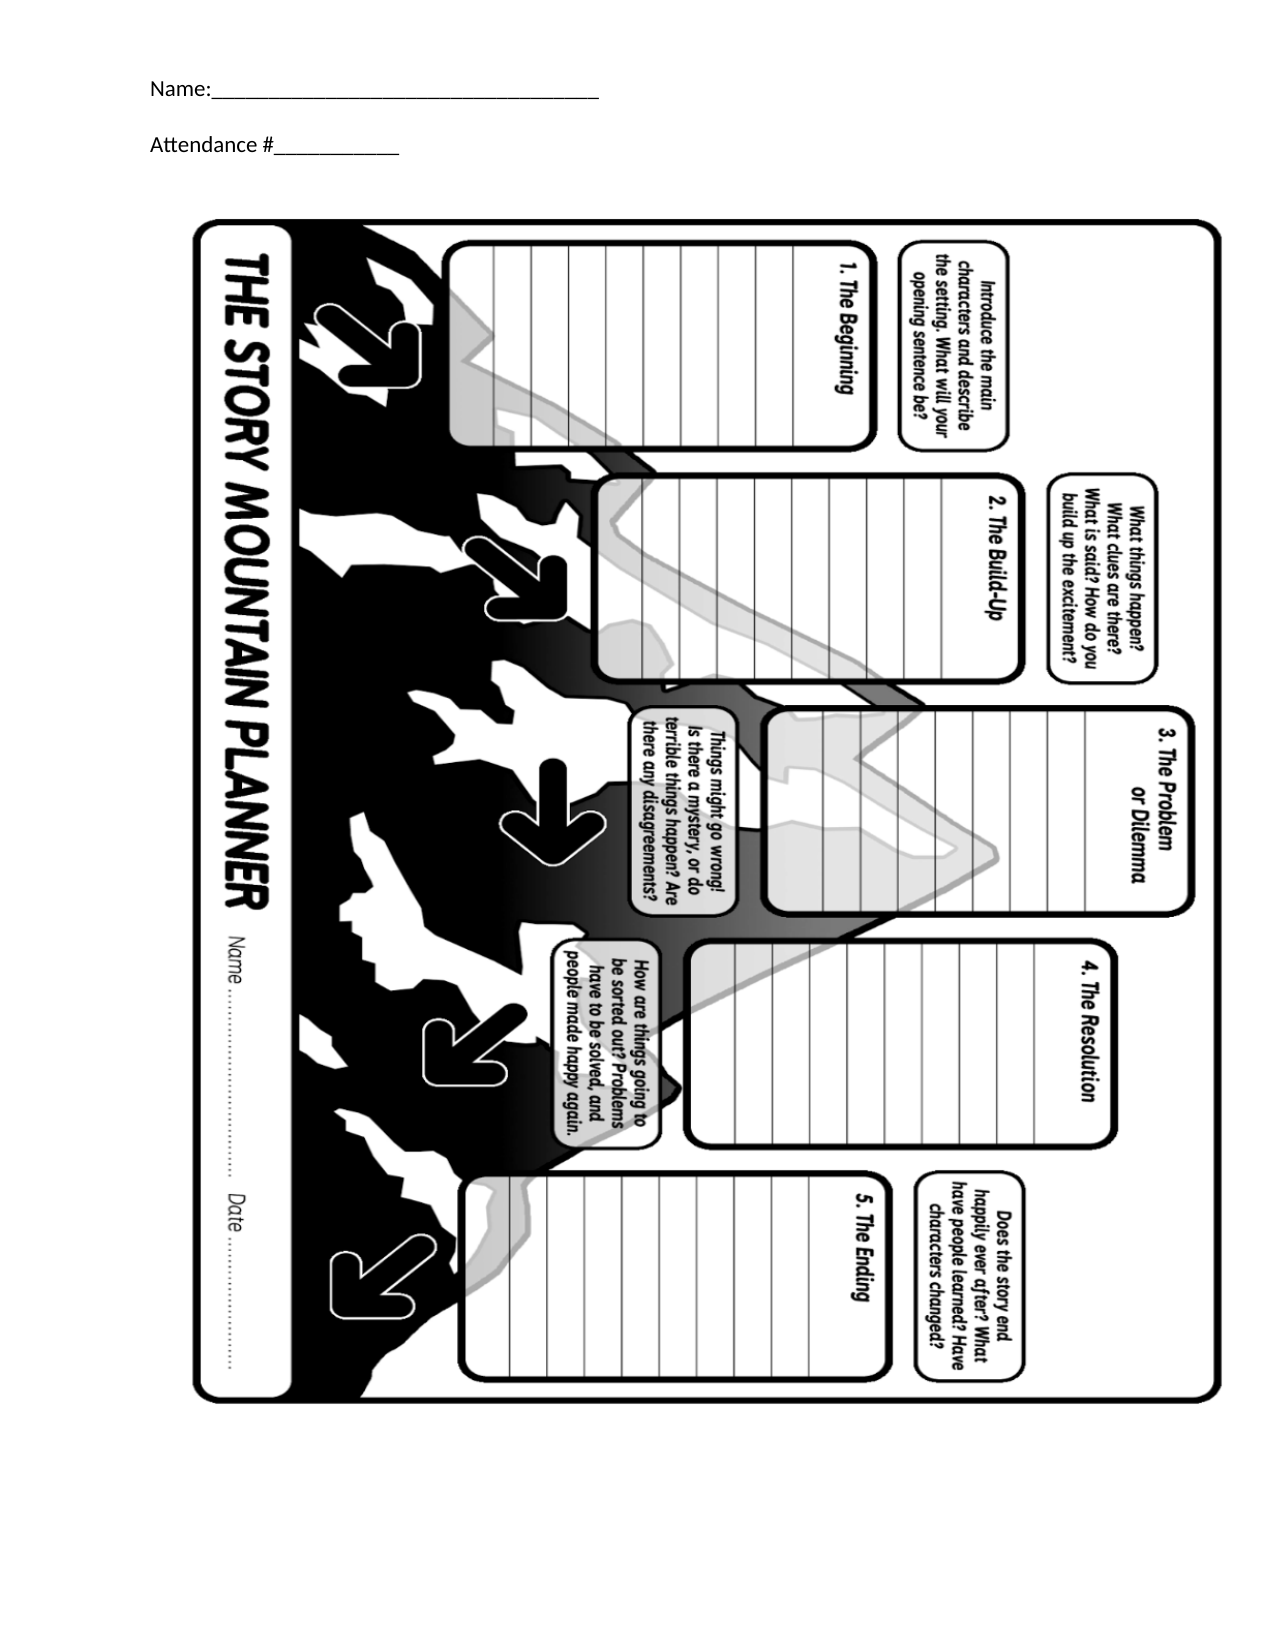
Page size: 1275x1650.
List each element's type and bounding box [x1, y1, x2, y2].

picture [152, 187, 1262, 1435]
